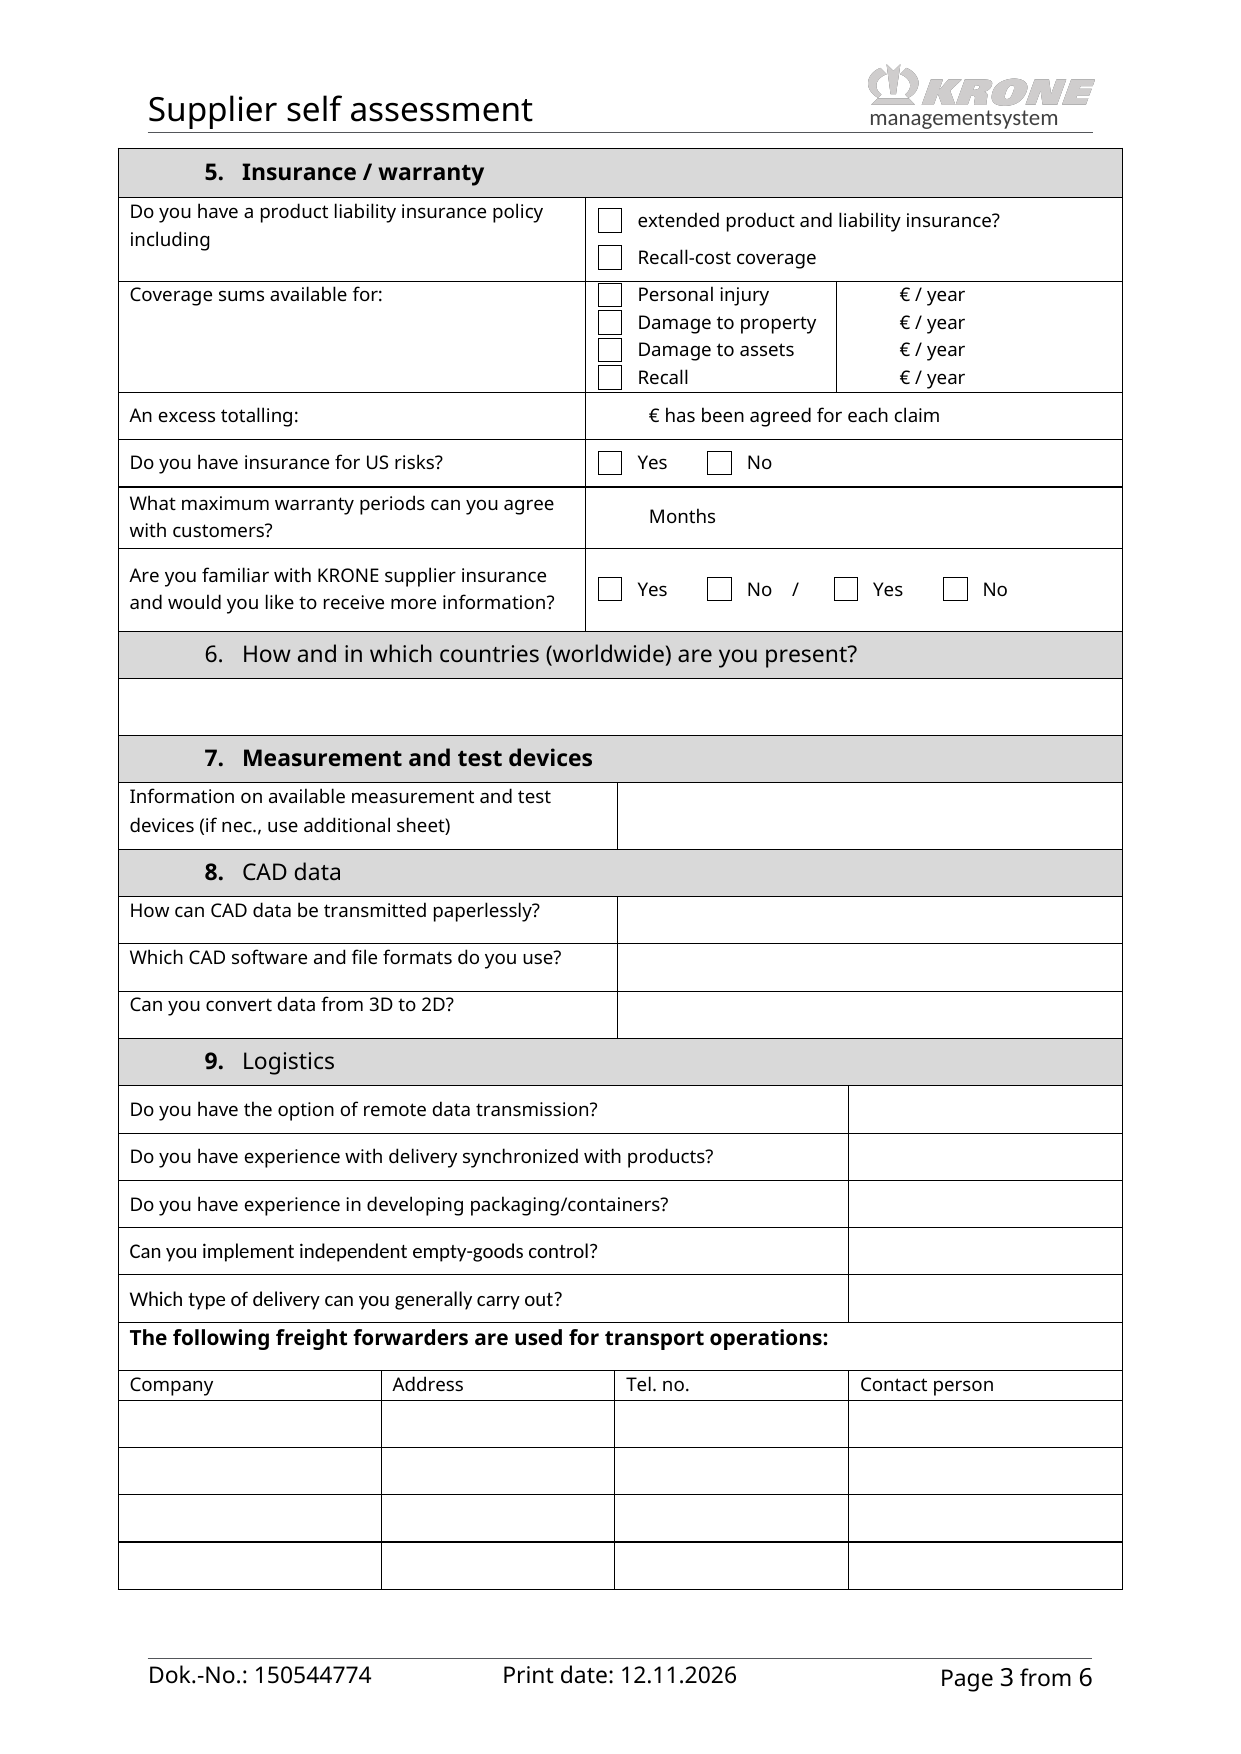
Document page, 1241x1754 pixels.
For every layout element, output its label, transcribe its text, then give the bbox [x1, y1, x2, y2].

table_cell Address [382, 1371, 614, 1399]
table_cell Do you have a product liability insurance policy including [119, 198, 585, 281]
table_cell Coverage sums available for: [119, 282, 585, 392]
table_cell Do you have the option of remote data transmission? [119, 1086, 848, 1132]
table_cell [119, 1543, 381, 1589]
table_cell Tel. no. [615, 1371, 848, 1399]
table_cell Which CAD software and file formats do you use? [119, 944, 617, 991]
table_cell Measurement and test devices [119, 736, 1122, 782]
table_cell [615, 1495, 848, 1541]
table_cell [849, 1275, 1122, 1322]
table_cell Yes No [586, 440, 1122, 486]
table_cell extended product and liability insurance? Recall-cost coverage [586, 198, 1122, 281]
table_cell [382, 1448, 614, 1494]
table_cell Can you convert data from 3D to 2D? [119, 992, 617, 1038]
table_cell The following freight forwarders are used for transport operations: [119, 1323, 1122, 1370]
table_cell [615, 1401, 848, 1447]
table_cell Do you have experience in developing packaging/containers? [119, 1181, 848, 1227]
table_cell € has been agreed for each claim [586, 393, 1122, 439]
table_cell Yes No / Yes No [586, 549, 1122, 631]
table_cell Personal injury Damage to property Damage to assets Recall [586, 282, 836, 392]
table_cell [849, 1181, 1122, 1227]
table_cell Are you familiar with KRONE supplier insurance and would you like to receive more information? [119, 549, 585, 631]
table_cell [849, 1228, 1122, 1274]
table_cell [382, 1401, 614, 1447]
picture [868, 64, 1095, 106]
table_cell [382, 1495, 614, 1541]
table_cell [618, 783, 1122, 849]
table_cell [119, 1401, 381, 1447]
table_cell Contact person [849, 1371, 1122, 1399]
table_cell [119, 679, 1122, 735]
table_cell Which type of delivery can you generally carry out? [119, 1275, 848, 1322]
table_cell What maximum warranty periods can you agree with customers? [119, 488, 585, 547]
table_cell Do you have insurance for US risks? [119, 440, 585, 486]
table_cell [615, 1448, 848, 1494]
table_cell [849, 1448, 1122, 1494]
table_header Insurance / warranty [119, 149, 1122, 197]
table_cell € / year € / year € / year € / year [837, 282, 1122, 392]
table_cell [849, 1495, 1122, 1541]
table_cell [618, 992, 1122, 1038]
table_cell Company [119, 1371, 381, 1399]
table_cell How can CAD data be transmitted paperlessly? [119, 897, 617, 943]
table_cell [849, 1543, 1122, 1589]
table_cell [119, 1495, 381, 1541]
table_cell CAD data [119, 850, 1122, 896]
table_cell [849, 1086, 1122, 1132]
table_cell [615, 1543, 848, 1589]
table_cell [119, 1448, 381, 1494]
table_cell [382, 1543, 614, 1589]
table_cell [618, 897, 1122, 943]
table_cell Months [586, 488, 1122, 547]
table_cell [849, 1401, 1122, 1447]
table_cell Do you have experience with delivery synchronized with products? [119, 1134, 848, 1180]
table_cell How and in which countries (worldwide) are you present? [119, 632, 1122, 678]
table_cell [849, 1134, 1122, 1180]
table_cell Logistics [119, 1039, 1122, 1085]
table_cell An excess totalling: [119, 393, 585, 439]
table_cell Can you implement independent empty-goods control? [119, 1228, 848, 1274]
table_cell [618, 944, 1122, 991]
table_cell Information on available measurement and test devices (if nec., use additional sheet) [119, 783, 617, 849]
